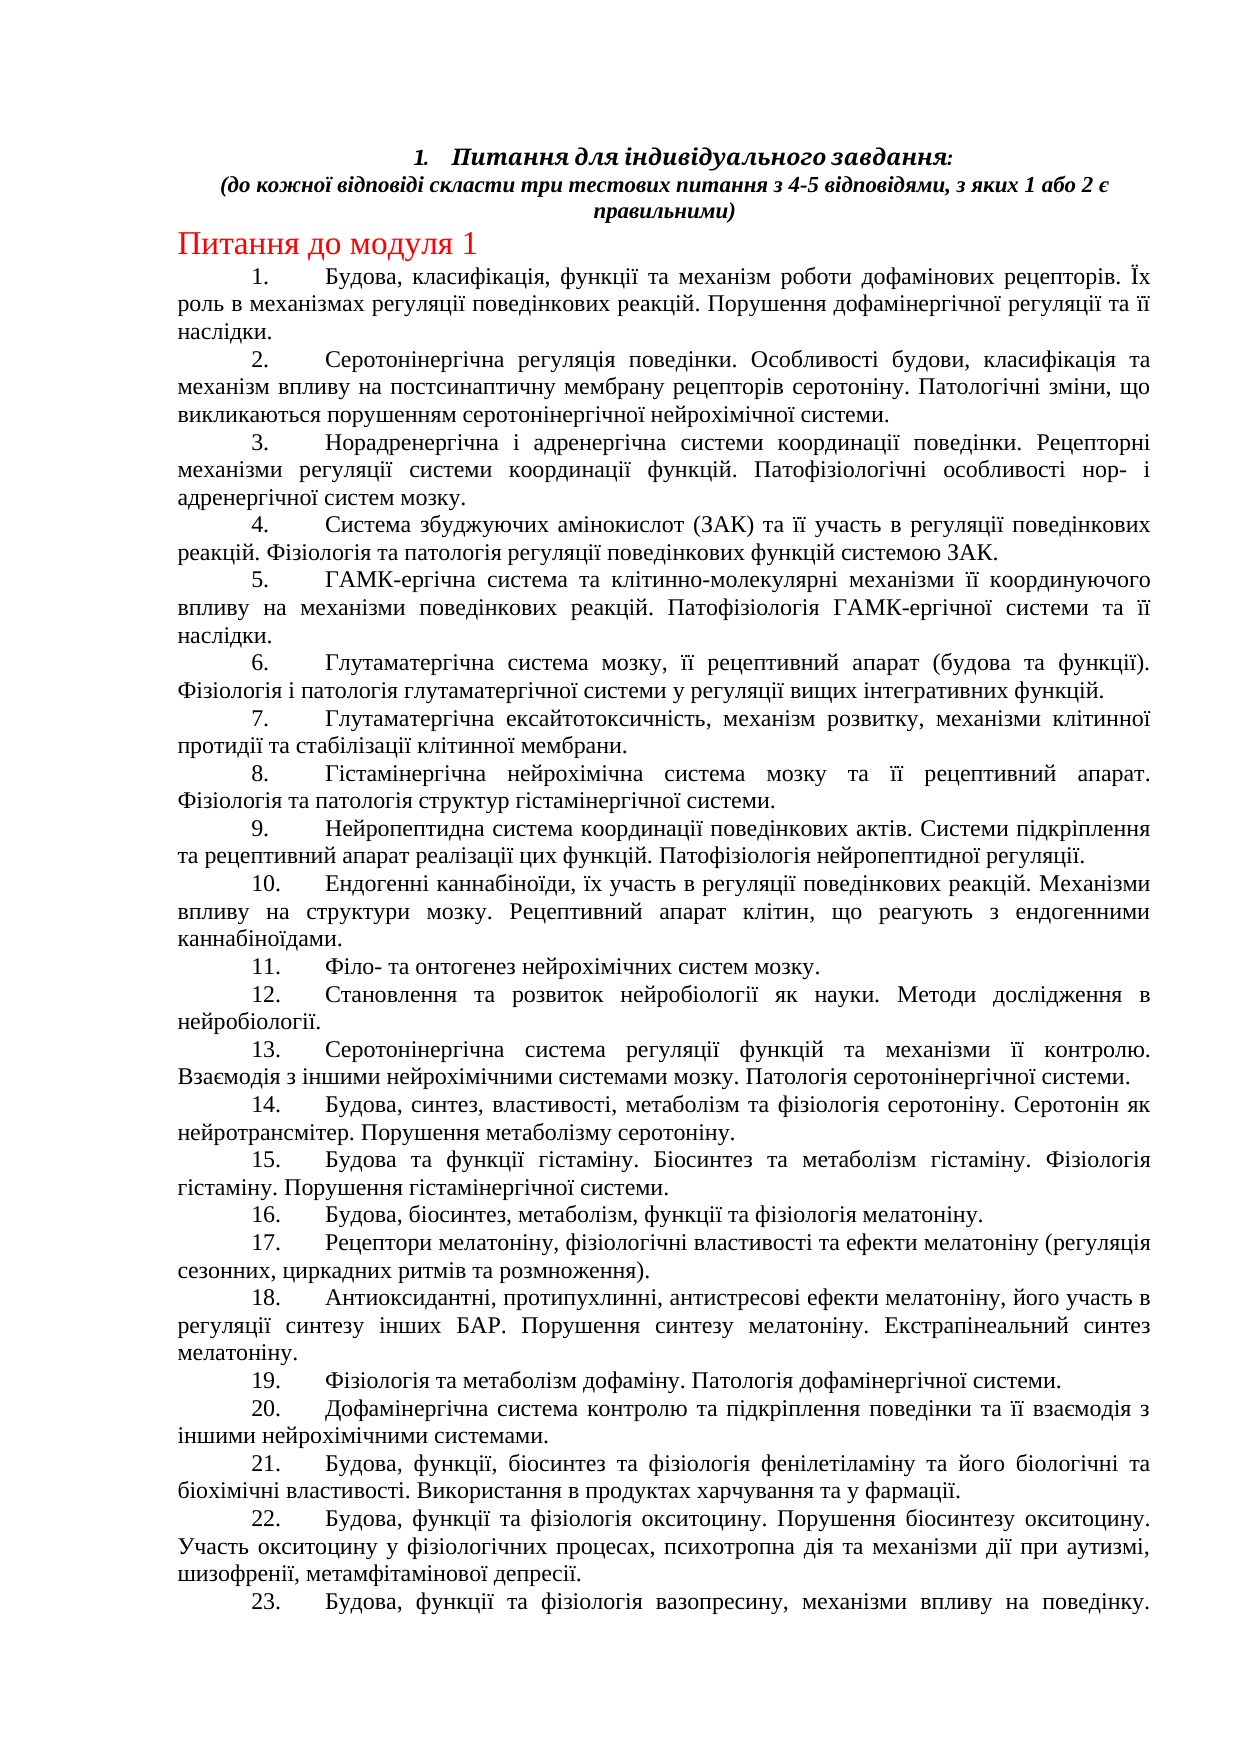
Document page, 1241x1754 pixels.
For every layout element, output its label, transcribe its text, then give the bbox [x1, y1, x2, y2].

list Філо- та онтогенез нейрохімічних систем мозку. [177, 952, 1152, 979]
subtitle Питання до модуля 1 [177, 223, 1152, 262]
list Будова, функції та фізіологія окситоцину. Порушення біосинтезу окситоцину. Участь окситоцину у фізіологічних процесах, психотропна дія та механізми дії при аутизмі, шизофренії, метамфітамінової депресії. [177, 1504, 1152, 1587]
list Будова, біосинтез, метаболізм, функції та фізіологія мелатоніну. [177, 1200, 1152, 1228]
list Будова, синтез, властивості, метаболізм та фізіологія серотоніну. Серотонін як нейротрансмітер. Порушення метаболізму серотоніну. [177, 1090, 1152, 1145]
list ГАМК-ергічна система та клітинно-молекулярні механізми її координуючого впливу на механізми поведінкових реакцій. Патофізіологія ГАМК-ергічної системи та її наслідки. [177, 566, 1152, 648]
list Фізіологія та метаболізм дофаміну. Патологія дофамінергічної системи. [177, 1366, 1152, 1394]
list Норадренергічна і адренергічна системи координації поведінки. Рецепторні механізми регуляції системи координації функцій. Патофізіологічні особливості нор- і адренергічної систем мозку. [177, 427, 1152, 510]
list Серотонінергічна регуляція поведінки. Особливості будови, класифікація та механізм впливу на постсинаптичну мембрану рецепторів серотоніну. Патологічні зміни, що викликаються порушенням серотонінергічної нейрохімічної системи. [177, 345, 1152, 427]
list Антиоксидантні, протипухлинні, антистресові ефекти мелатоніну, його участь в регуляції синтезу інших БАР. Порушення синтезу мелатоніну. Екстрапінеальний синтез мелатоніну. [177, 1283, 1152, 1366]
subtitle Питання для індивідуального завдання: [215, 144, 1152, 171]
list Гістамінергічна нейрохімічна система мозку та її рецептивний апарат. Фізіологія та патологія структур гістамінергічної системи. [177, 759, 1152, 814]
list Ендогенні каннабіноїди, їх участь в регуляції поведінкових реакцій. Механізми впливу на структури мозку. Рецептивний апарат клітин, що реагують з ендогенними каннабіноїдами. [177, 869, 1152, 952]
list Будова, функції, біосинтез та фізіологія фенілетіламіну та його біологічні та біохімічні властивості. Використання в продуктах харчування та у фармації. [177, 1449, 1152, 1504]
list Нейропептидна система координації поведінкових актів. Системи підкріплення та рецептивний апарат реалізації цих функцій. Патофізіологія нейропептидної регуляції. [177, 814, 1152, 869]
list Рецептори мелатоніну, фізіологічні властивості та ефекти мелатоніну (регуляція сезонних, циркадних ритмів та розмноження). [177, 1228, 1152, 1283]
list Становлення та розвиток нейробіології як науки. Методи дослідження в нейробіології. [177, 979, 1152, 1035]
list Система збуджуючих амінокислот (ЗАК) та її участь в регуляції поведінкових реакцій. Фізіологія та патологія регуляції поведінкових функцій системою ЗАК. [177, 510, 1152, 566]
list Серотонінергічна система регуляції функцій та механізми її контролю. Взаємодія з іншими нейрохімічними системами мозку. Патологія серотонінергічної системи. [177, 1035, 1152, 1090]
list Дофамінергічна система контролю та підкріплення поведінки та її взаємодія з іншими нейрохімічними системами. [177, 1394, 1152, 1449]
list Глутаматергічна ексайтотоксичність, механізм розвитку, механізми клітинної протидії та стабілізації клітинної мембрани. [177, 703, 1152, 759]
list Будова та функції гістаміну. Біосинтез та метаболізм гістаміну. Фізіологія гістаміну. Порушення гістамінергічної системи. [177, 1145, 1152, 1200]
list Будова, класифікація, функції та механізм роботи дофамінових рецепторів. Їх роль в механізмах регуляції поведінкових реакцій. Порушення дофамінергічної регуляції та її наслідки. [177, 262, 1152, 345]
list Глутаматергічна система мозку, її рецептивний апарат (будова та функції). Фізіологія і патологія глутаматергічної системи у регуляції вищих інтегративних функцій. [177, 648, 1152, 703]
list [177, 1587, 1152, 1614]
text (до кожної відповіді скласти три тестових питання з 4-5 відповідями, з яких 1 або 2 є правильними) [177, 171, 1152, 223]
